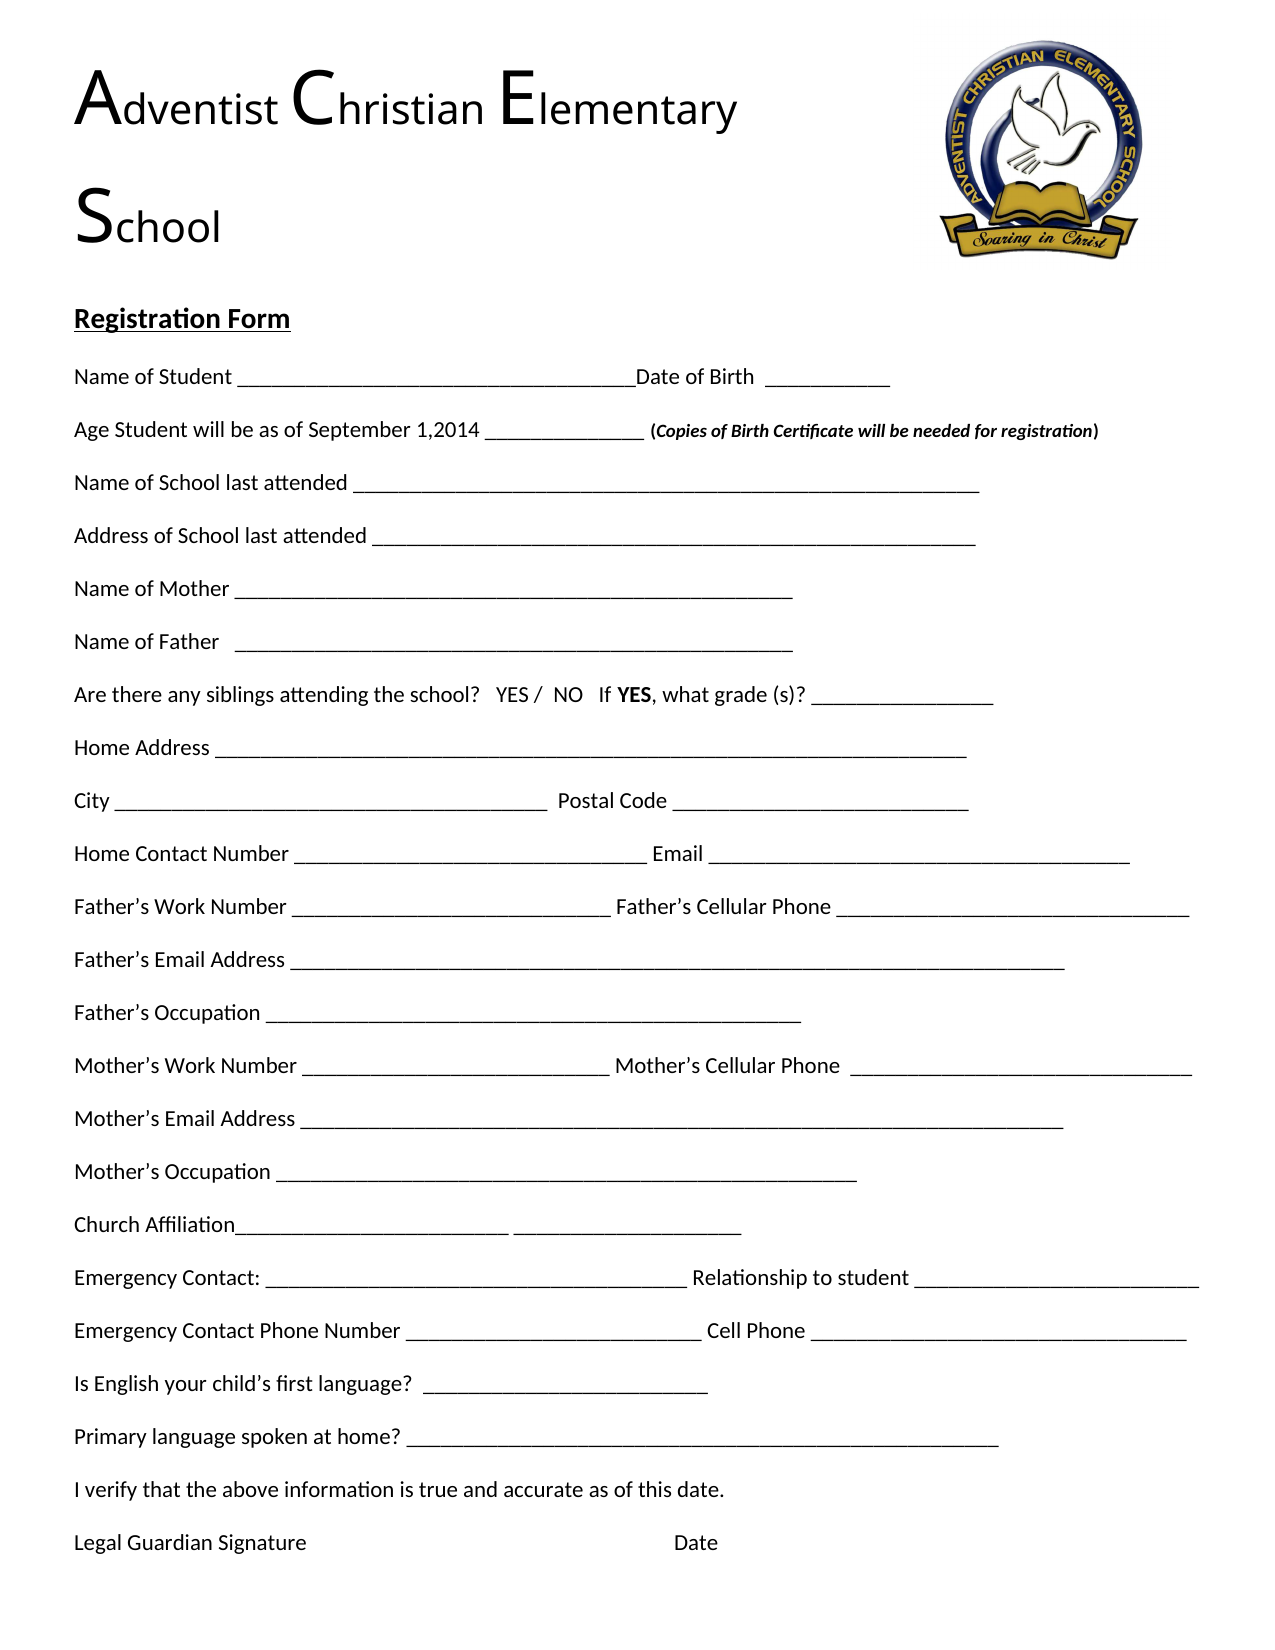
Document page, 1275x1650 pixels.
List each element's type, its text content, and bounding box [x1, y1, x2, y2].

text Are there any siblings attending the school? YES / NO If YES, what grade (s)? ________________ [74, 680, 1255, 708]
text Home Address __________________________________________________________________ [74, 733, 1255, 761]
text Name of Mother _________________________________________________ [74, 574, 1255, 602]
text Is English your child’s first language? _________________________ [74, 1369, 1255, 1397]
text Father’s Occupation _______________________________________________ [74, 998, 1255, 1026]
text Legal Guardian Signature Date [74, 1528, 1255, 1556]
text Emergency Contact Phone Number __________________________ Cell Phone _________________________________ [74, 1316, 1255, 1344]
text Address of School last attended _____________________________________________________ [74, 521, 1255, 549]
text Age Student will be as of September 1,2014 ______________ (Copies of Birth Certificate will be needed for registration) [74, 415, 1255, 443]
text Primary language spoken at home? ____________________________________________________ [74, 1422, 1255, 1450]
text Mother’s Work Number ___________________________ Mother’s Cellular Phone ______________________________ [74, 1051, 1255, 1079]
text City ______________________________________ Postal Code __________________________ [74, 786, 1255, 814]
text Father’s Email Address ____________________________________________________________________ [74, 945, 1255, 973]
text Church Affiliation________________________ ____________________ [74, 1210, 1255, 1238]
text Home Contact Number _______________________________ Email _____________________________________ [74, 839, 1255, 867]
text Adventist Christian Elementary School [74, 44, 1255, 264]
text Name of School last attended _______________________________________________________ [74, 468, 1255, 496]
text Name of Student ___________________________________Date of Birth ___________ [74, 362, 1255, 390]
text Registration Form [74, 300, 1255, 336]
text Name of Father _________________________________________________ [74, 627, 1255, 655]
text I verify that the above information is true and accurate as of this date. [74, 1475, 1255, 1503]
text Father’s Work Number ____________________________ Father’s Cellular Phone _______________________________ [74, 892, 1255, 920]
text Mother’s Occupation ___________________________________________________ [74, 1157, 1255, 1185]
text Emergency Contact: _____________________________________ Relationship to student _________________________ [74, 1263, 1255, 1291]
text Mother’s Email Address ___________________________________________________________________ [74, 1104, 1255, 1132]
